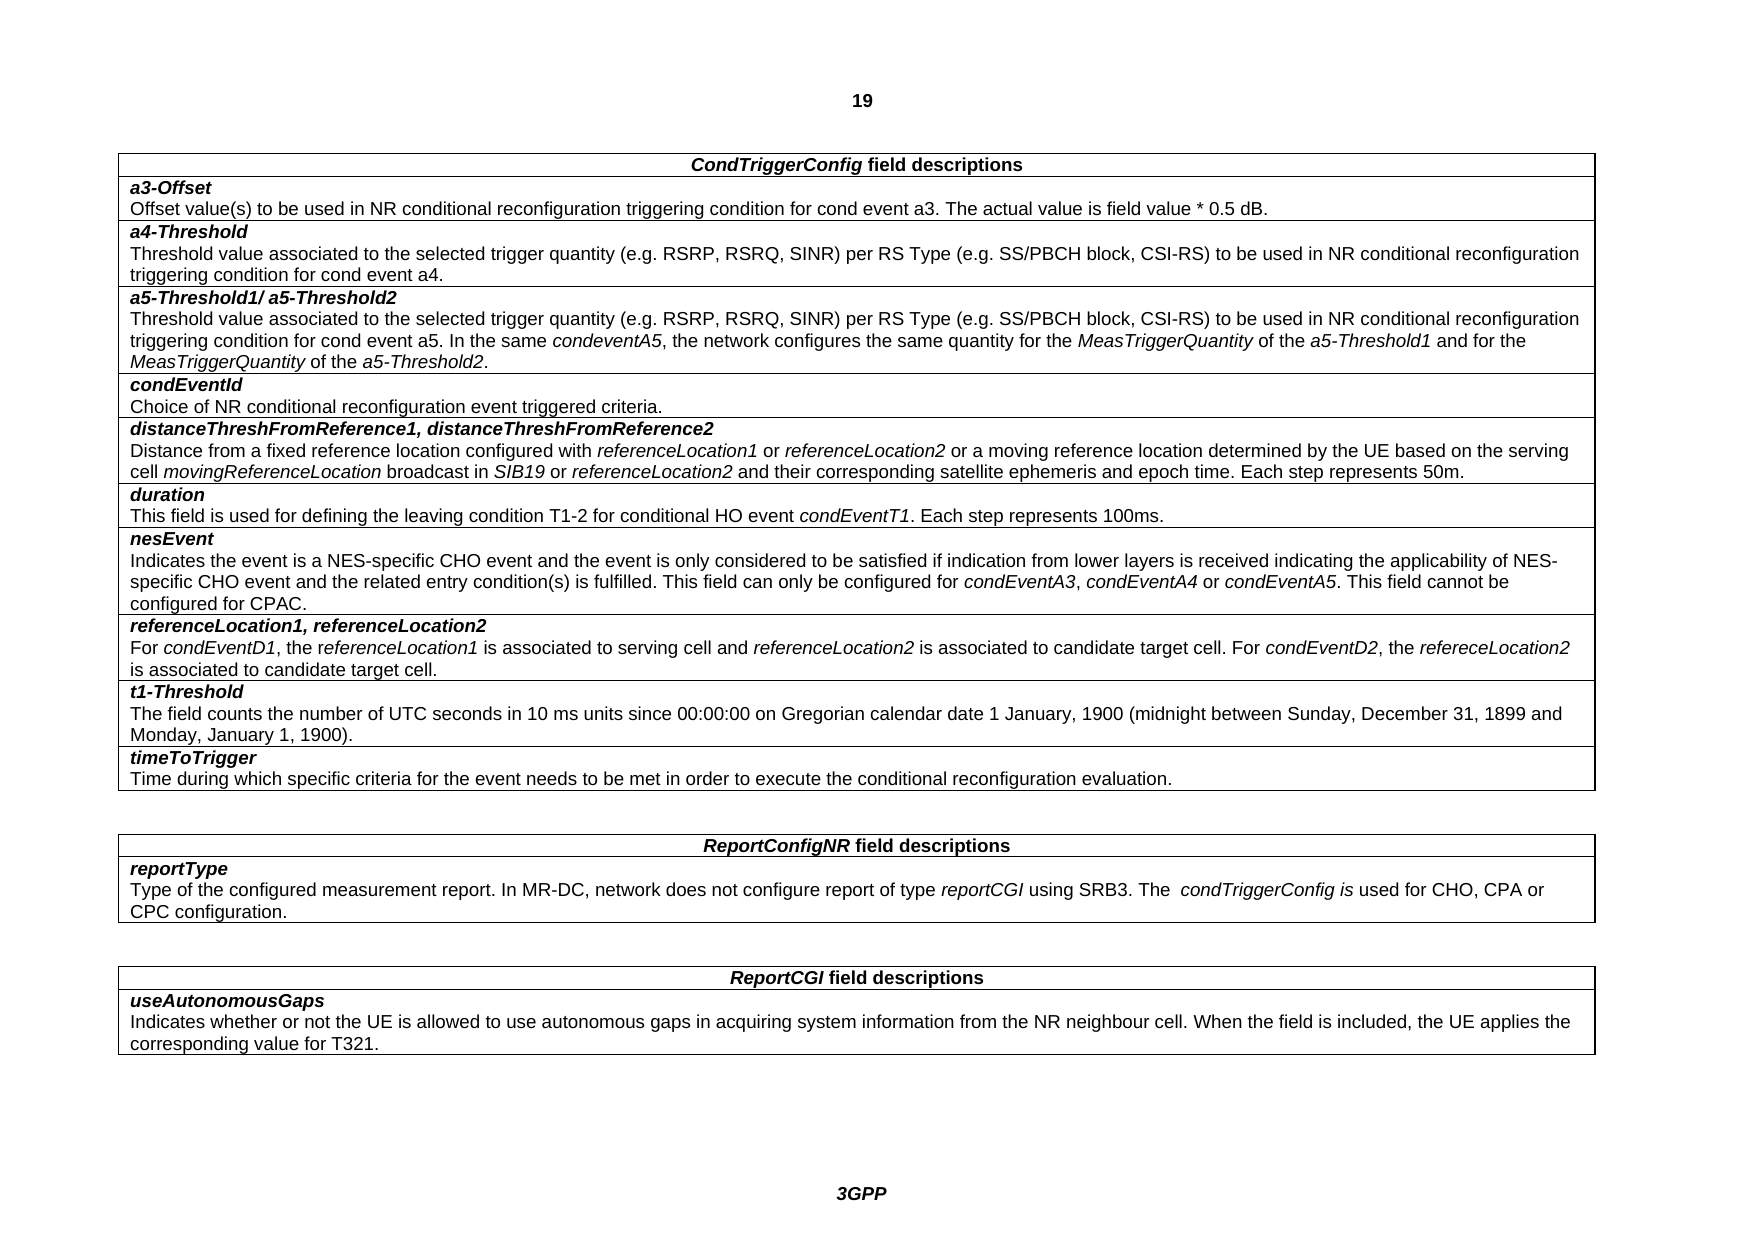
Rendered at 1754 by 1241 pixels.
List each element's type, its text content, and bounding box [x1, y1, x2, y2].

table_cell a4-Threshold Threshold value associated to the selected trigger quantity (e.g. RSRP, RSRQ, SINR) per RS Type (e.g. SS/PBCH block, CSI-RS) to be used in NR conditional reconfiguration triggering condition for cond event a4. [119, 221, 1594, 286]
table_cell reportType Type of the configured measurement report. In MR-DC, network does not configure report of type reportCGI using SRB3. The condTriggerConfig is used for CHO, CPA or CPC configuration. [119, 857, 1594, 922]
table_cell t1-Threshold The field counts the number of UTC seconds in 10 ms units since 00:00:00 on Gregorian calendar date 1 January, 1900 (midnight between Sunday, December 31, 1899 and Monday, January 1, 1900). [119, 681, 1594, 746]
table_header ReportCGI field descriptions [119, 967, 1594, 988]
table_header ReportConfigNR field descriptions [119, 835, 1594, 856]
table_cell useAutonomousGaps Indicates whether or not the UE is allowed to use autonomous gaps in acquiring system information from the NR neighbour cell. When the field is included, the UE applies the corresponding value for T321. [119, 990, 1594, 1054]
table_cell timeToTrigger Time during which specific criteria for the event needs to be met in order to execute the conditional reconfiguration evaluation. [119, 747, 1594, 790]
table_cell a3-Offset Offset value(s) to be used in NR conditional reconfiguration triggering condition for cond event a3. The actual value is field value * 0.5 dB. [119, 177, 1594, 220]
table_cell distanceThreshFromReference1, distanceThreshFromReference2 Distance from a fixed reference location configured with referenceLocation1 or referenceLocation2 or a moving reference location determined by the UE based on the serving cell movingReferenceLocation broadcast in SIB19 or referenceLocation2 and their corresponding satellite ephemeris and epoch time. Each step represents 50m. [119, 418, 1594, 483]
table_cell referenceLocation1, referenceLocation2 For condEventD1, the referenceLocation1 is associated to serving cell and referenceLocation2 is associated to candidate target cell. For condEventD2, the refereceLocation2 is associated to candidate target cell. [119, 615, 1594, 680]
table_cell a5-Threshold1/ a5-Threshold2 Threshold value associated to the selected trigger quantity (e.g. RSRP, RSRQ, SINR) per RS Type (e.g. SS/PBCH block, CSI-RS) to be used in NR conditional reconfiguration triggering condition for cond event a5. In the same condeventA5, the network configures the same quantity for the MeasTriggerQuantity of the a5-Threshold1 and for the MeasTriggerQuantity of the a5-Threshold2. [119, 287, 1594, 373]
table_cell nesEvent Indicates the event is a NES-specific CHO event and the event is only considered to be satisfied if indication from lower layers is received indicating the applicability of NES-specific CHO event and the related entry condition(s) is fulfilled. This field can only be configured for condEventA3, condEventA4 or condEventA5. This field cannot be configured for CPAC. [119, 528, 1594, 614]
table_cell duration This field is used for defining the leaving condition T1-2 for conditional HO event condEventT1. Each step represents 100ms. [119, 484, 1594, 527]
table_header CondTriggerConfig field descriptions [119, 154, 1594, 176]
table_cell condEventId Choice of NR conditional reconfiguration event triggered criteria. [119, 374, 1594, 417]
